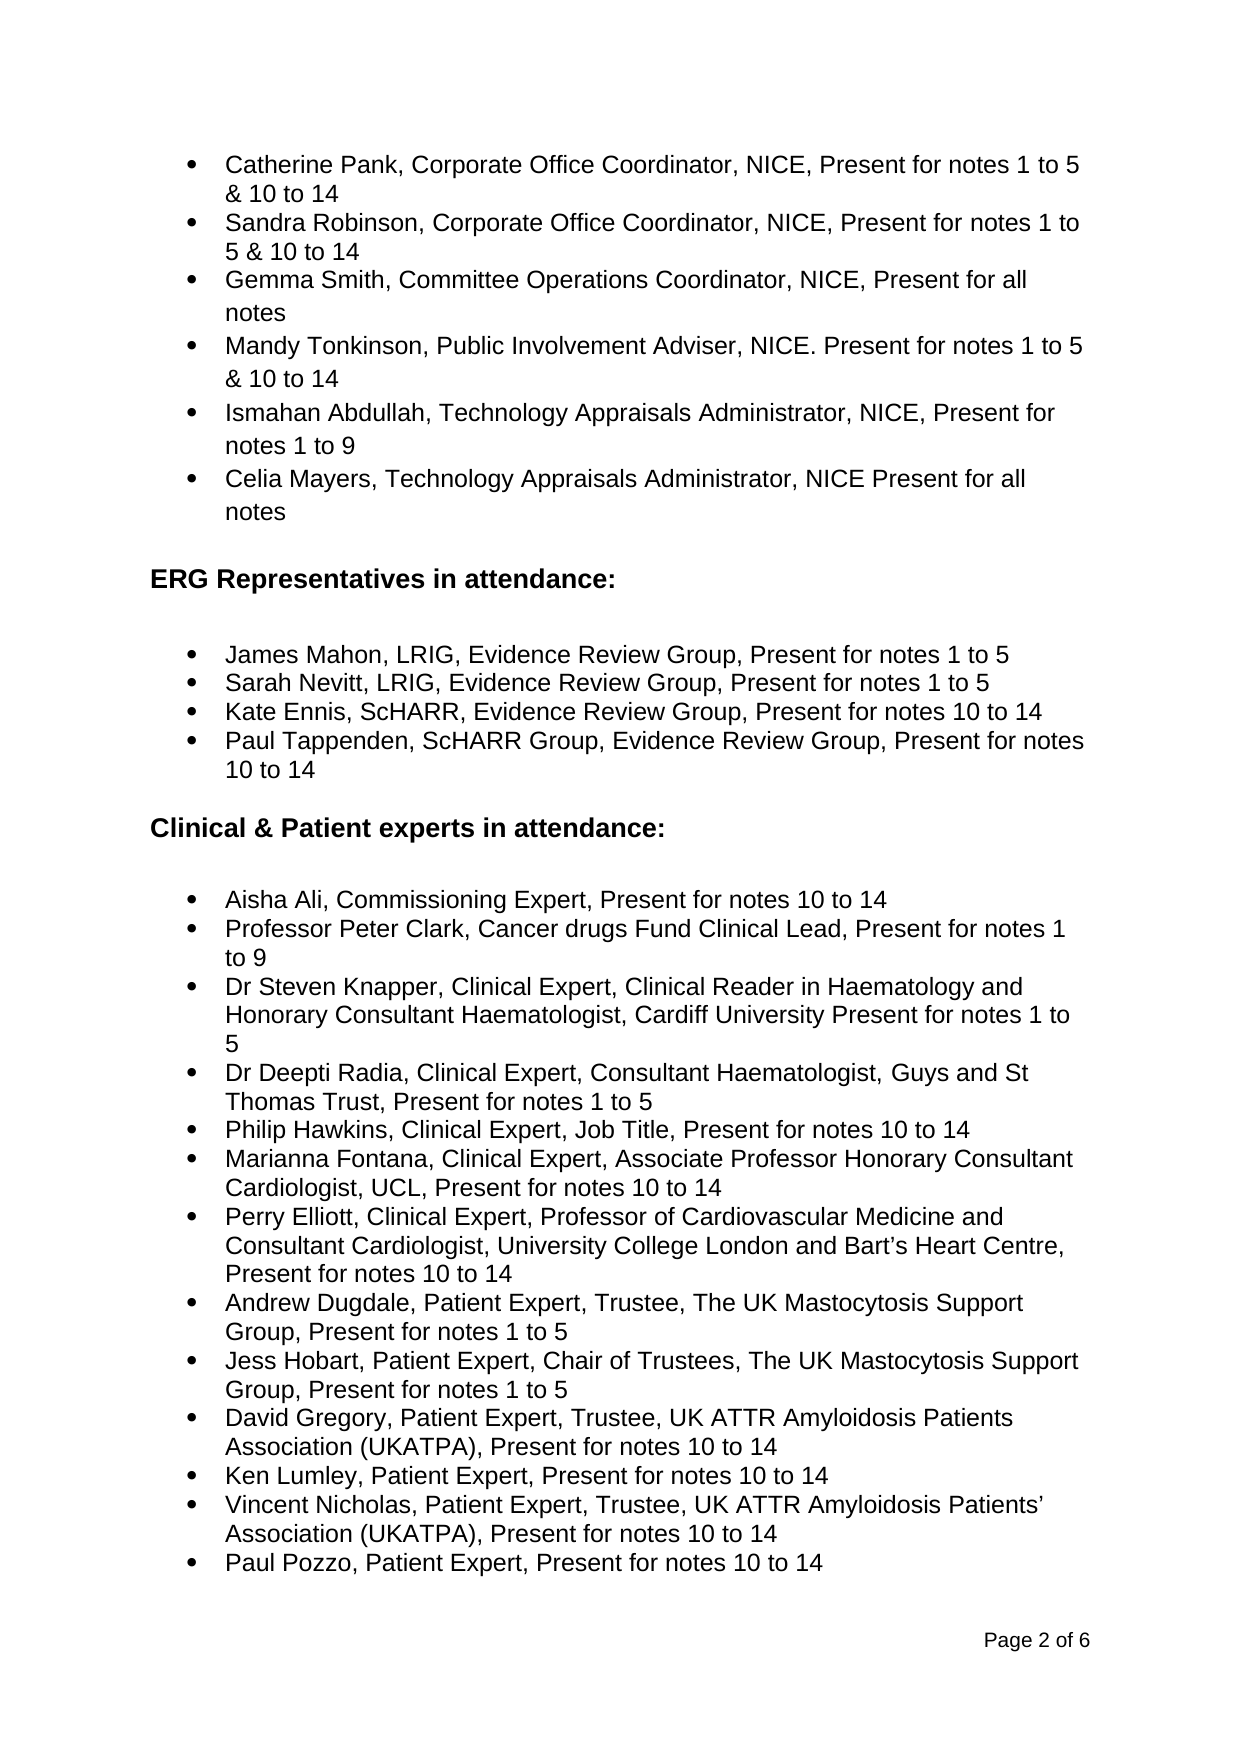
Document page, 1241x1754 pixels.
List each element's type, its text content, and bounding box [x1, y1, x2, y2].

list Sandra Robinson, Corporate Office Coordinator, NICE, Present for notes 1 to 5 & 10 to 14 [187, 208, 1090, 265]
subtitle ERG Representatives in attendance: [150, 563, 1090, 594]
list Paul Tappenden, ScHARR Group, Evidence Review Group, Present for notes 10 to 14 [187, 726, 1090, 784]
list Jess Hobart, Patient Expert, Chair of Trustees, The UK Mastocytosis Support Group, Present for notes 1 to 5 [187, 1346, 1090, 1403]
list Perry Elliott, Clinical Expert, Professor of Cardiovascular Medicine and Consultant Cardiologist, University College London and Bart’s Heart Centre, Present for notes 10 to 14 [187, 1202, 1090, 1288]
list Marianna Fontana, Clinical Expert, Associate Professor Honorary Consultant Cardiologist, UCL, Present for notes 10 to 14 [187, 1144, 1090, 1202]
list Vincent Nicholas, Patient Expert, Trustee, UK ATTR Amyloidosis Patients’ Association (UKATPA), Present for notes 10 to 14 [187, 1490, 1090, 1547]
list Ismahan Abdullah, Technology Appraisals Administrator, NICE, Present for notes 1 to 9 [187, 397, 1090, 459]
list Professor Peter Clark, Cancer drugs Fund Clinical Lead, Present for notes 1 to 9 [187, 914, 1090, 971]
list David Gregory, Patient Expert, Trustee, UK ATTR Amyloidosis Patients Association (UKATPA), Present for notes 10 to 14 [187, 1403, 1090, 1461]
list Andrew Dugdale, Patient Expert, Trustee, The UK Mastocytosis Support Group, Present for notes 1 to 5 [187, 1288, 1090, 1346]
list Dr Steven Knapper, Clinical Expert, Clinical Reader in Haematology and Honorary Consultant Haematologist, Cardiff University Present for notes 1 to 5 [187, 971, 1090, 1058]
list Dr Deepti Radia, Clinical Expert, Consultant Haematologist, Guys and St Thomas Trust, Present for notes 1 to 5 [187, 1058, 1090, 1115]
list Catherine Pank, Corporate Office Coordinator, NICE, Present for notes 1 to 5 & 10 to 14 [187, 150, 1090, 208]
list Paul Pozzo, Patient Expert, Present for notes 10 to 14 [187, 1547, 1090, 1576]
list Sarah Nevitt, LRIG, Evidence Review Group, Present for notes 1 to 5 [187, 668, 1090, 697]
list Philip Hawkins, Clinical Expert, Job Title, Present for notes 10 to 14 [187, 1115, 1090, 1144]
list James Mahon, LRIG, Evidence Review Group, Present for notes 1 to 5 [187, 639, 1090, 668]
list Ken Lumley, Patient Expert, Present for notes 10 to 14 [187, 1461, 1090, 1490]
list Mandy Tonkinson, Public Involvement Adviser, NICE. Present for notes 1 to 5 & 10 to 14 [187, 331, 1090, 393]
list Aisha Ali, Commissioning Expert, Present for notes 10 to 14 [187, 885, 1090, 914]
list Gemma Smith, Committee Operations Coordinator, NICE, Present for all notes [187, 265, 1090, 327]
list Kate Ennis, ScHARR, Evidence Review Group, Present for notes 10 to 14 [187, 697, 1090, 726]
list Celia Mayers, Technology Appraisals Administrator, NICE Present for all notes [187, 464, 1090, 526]
subtitle Clinical & Patient experts in attendance: [150, 812, 1090, 844]
